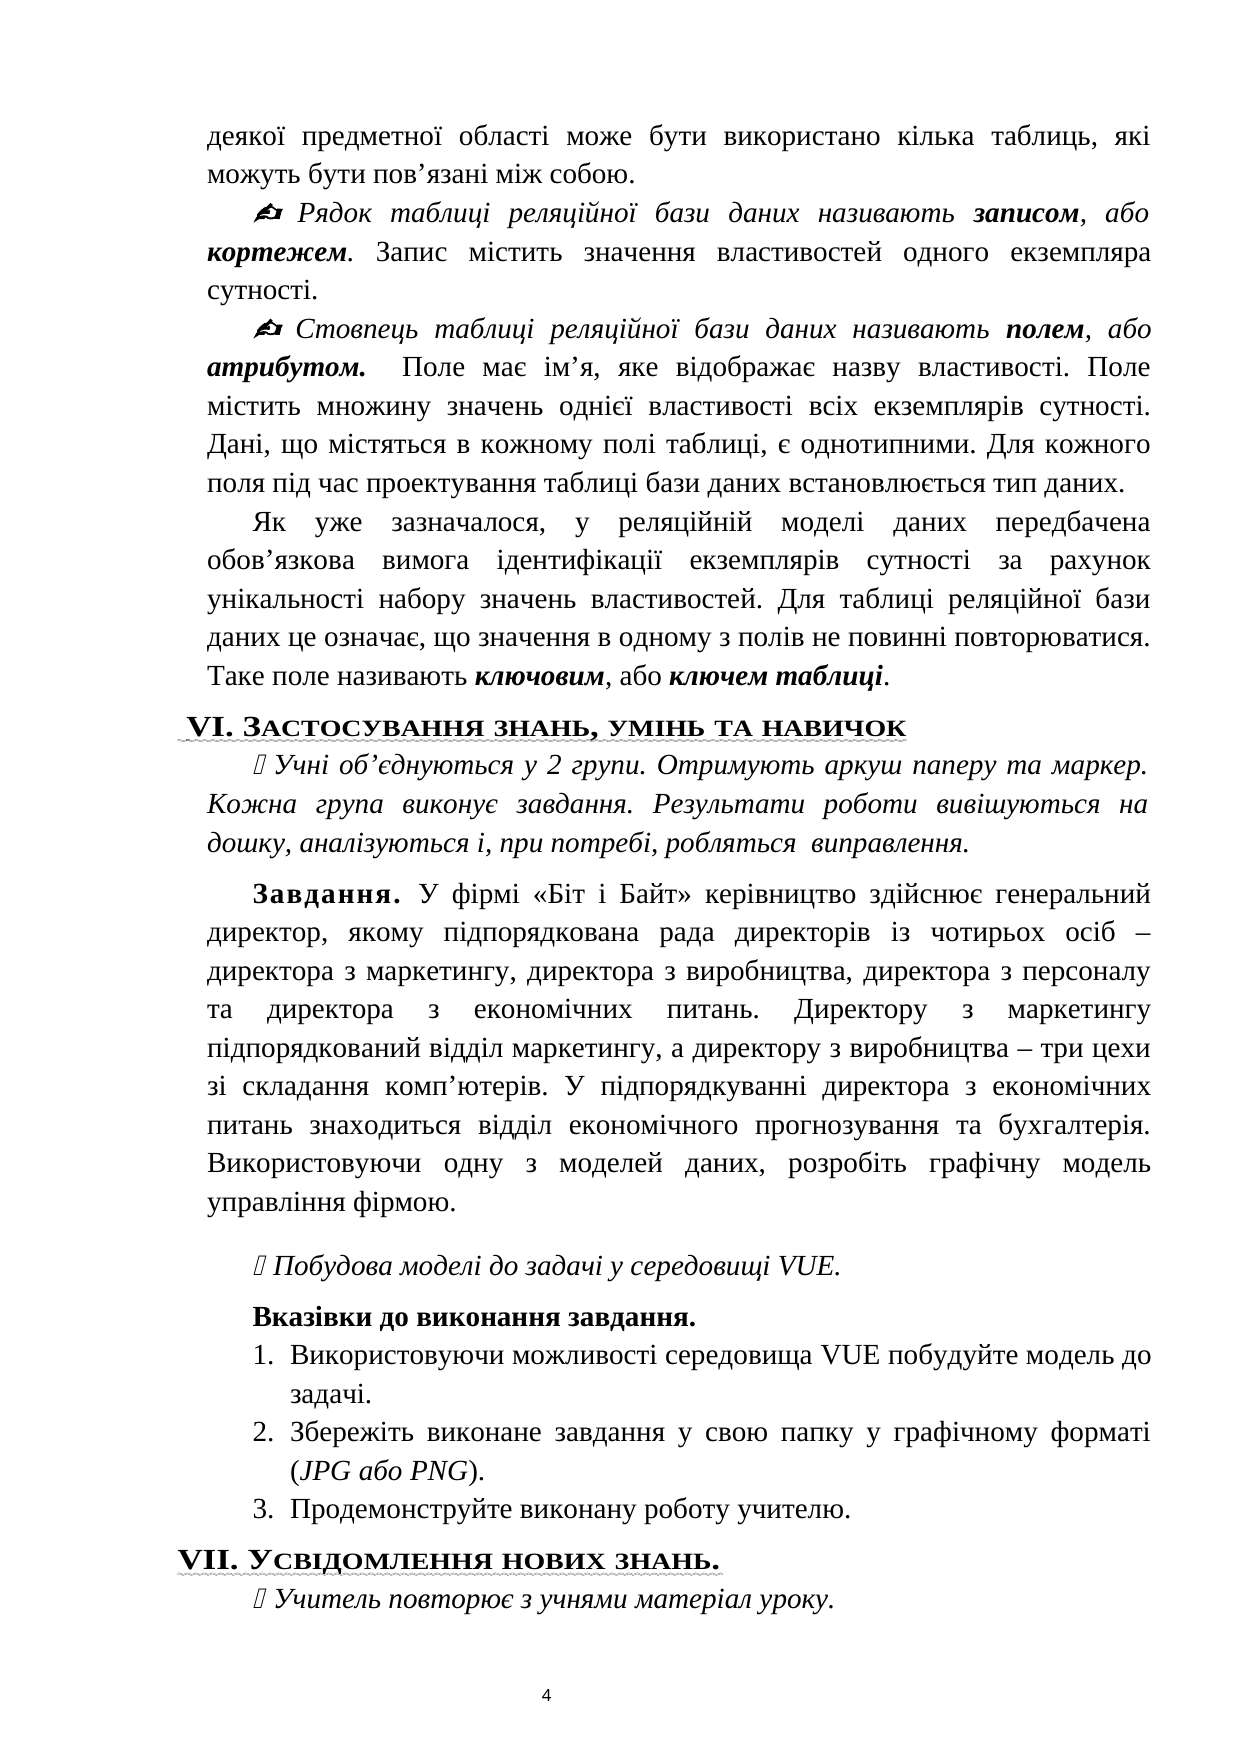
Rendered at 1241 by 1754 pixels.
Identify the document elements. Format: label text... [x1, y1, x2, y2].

text Стовпець таблиці реляційної бази даних називають полем, або атрибутом. Поле має ім’я, яке відображає назву властивості. Поле містить множину значень однієї властивості всіх екземплярів сутності. Дані, що містяться в кожному полі таблиці, є однотипними. Для кожного поля під час проектування таблиці бази даних встановлюється тип даних. [207, 311, 1152, 499]
text Учні об’єднуються у 2 групи. Отримують аркуш паперу та маркер. Кожна група виконує завдання. Результати роботи вивішуються на дошку, аналізуються і, при потребі, робляться виправлення. [207, 747, 1152, 858]
text Вказівки до виконання завдання. [207, 1299, 1152, 1332]
text Побудова моделі до задачі у середовищі VUE. [207, 1248, 1152, 1281]
text Рядок таблиці реляційної бази даних називають записом, або кортежем. Запис містить значення властивостей одного екземпляра сутності. [207, 195, 1152, 306]
list Збережіть виконане завдання у свою папку у графічному форматі (JPG або PNG). [252, 1414, 1152, 1486]
text Учитель повторює з учнями матеріал уроку. [207, 1581, 1152, 1615]
text VІ. Застосування знань, умінь та навичок [177, 709, 1152, 742]
list Продемонструйте виконану роботу учителю. [252, 1491, 1152, 1525]
list Використовуючи можливості середовища VUE побудуйте модель до задачі. [252, 1337, 1152, 1409]
text VІІ. Усвідомлення нових знань. [177, 1542, 1152, 1576]
text Завдання. У фірмі «Біт і Байт» керівництво здійснює генеральний директор, якому підпорядкована рада директорів із чотирьох осіб – директора з маркетингу, директора з виробництва, директора з персоналу та директора з економічних питань. Директору з маркетингу підпорядкований відділ маркетингу, а директору з виробництва – три цехи зі складання комп’ютерів. У підпорядкуванні директора з економічних питань знаходиться відділ економічного прогнозування та бухгалтерія. Використовуючи одну з моделей даних, розробіть графічну модель управління фірмою. [207, 876, 1152, 1218]
text Як уже зазначалося, у реляційній моделі даних передбачена обов’язкова вимога ідентифікації екземплярів сутності за рахунок унікальності набору значень властивостей. Для таблиці реляційної бази даних це означає, що значення в одному з полів не повинні повторюватися. Таке поле називають ключовим, або ключем таблиці. [207, 504, 1152, 691]
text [207, 118, 1152, 190]
